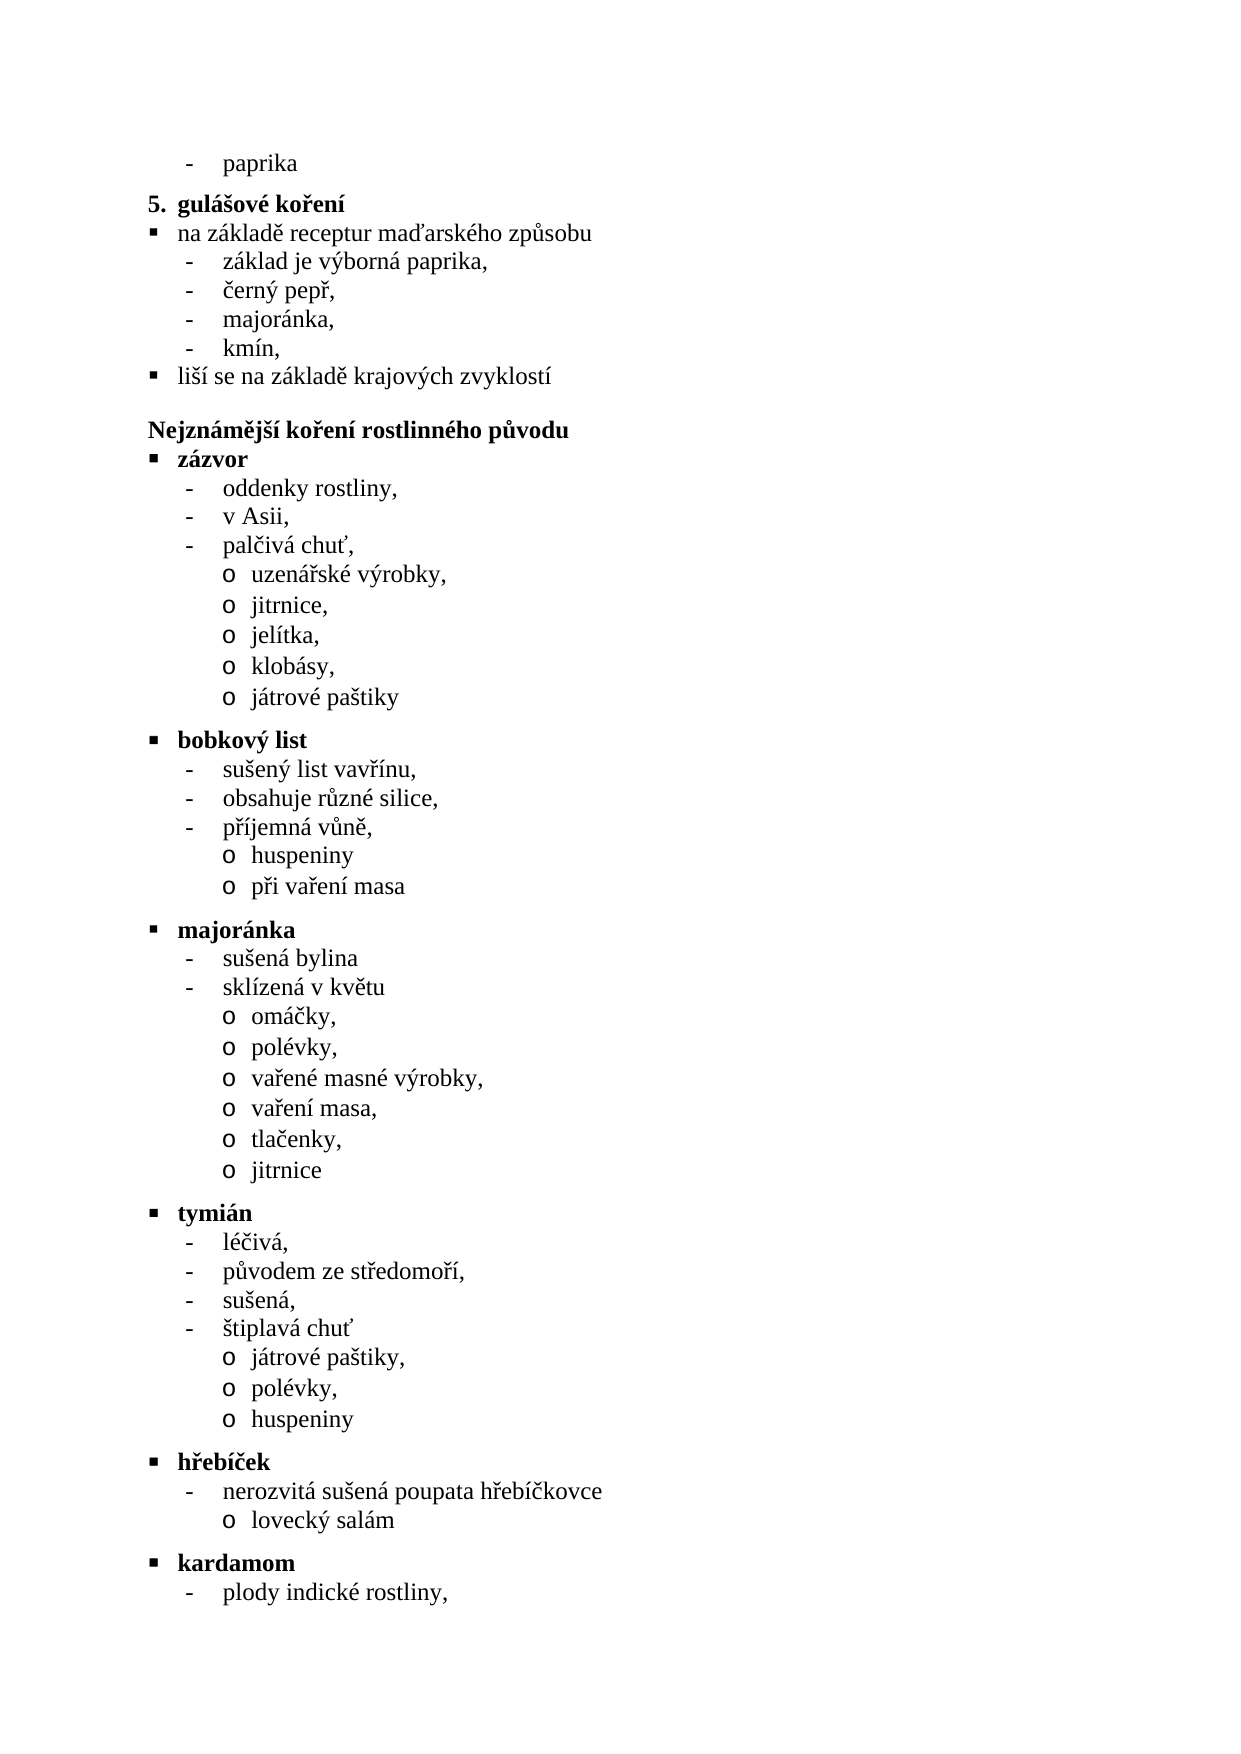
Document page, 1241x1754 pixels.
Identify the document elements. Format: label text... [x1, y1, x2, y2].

list polévky, [221, 1032, 1093, 1063]
list sklízená v květu [185, 972, 1093, 1001]
list majoránka [148, 915, 1093, 943]
list paprika [185, 148, 1093, 176]
list kmín, [185, 333, 1093, 361]
list palčivá chuť, [185, 530, 1093, 559]
list v Asii, [185, 501, 1093, 530]
list jitrnice, [221, 590, 1093, 621]
list vařené masné výrobky, [221, 1063, 1093, 1093]
list gulášové koření [148, 189, 1093, 218]
list hřebíček [148, 1447, 1093, 1476]
list zázvor [148, 444, 1093, 473]
list sušená bylina [185, 943, 1093, 972]
list sušený list vavřínu, [185, 754, 1093, 783]
list štiplavá chuť [185, 1313, 1093, 1342]
list bobkový list [148, 726, 1093, 754]
list huspeniny [221, 1404, 1093, 1435]
list léčivá, [185, 1227, 1093, 1256]
list játrové paštiky [221, 682, 1093, 713]
list majoránka, [185, 304, 1093, 333]
list liší se na základě krajových zvyklostí [148, 361, 1093, 390]
list při vaření masa [221, 871, 1093, 902]
text Nejznámější koření rostlinného původu [148, 415, 1093, 444]
list polévky, [221, 1373, 1093, 1404]
list tymián [148, 1198, 1093, 1227]
list oddenky rostliny, [185, 473, 1093, 501]
list vaření masa, [221, 1093, 1093, 1124]
list klobásy, [221, 651, 1093, 682]
list játrové paštiky, [221, 1342, 1093, 1373]
list uzenářské výrobky, [221, 559, 1093, 590]
list příjemná vůně, [185, 812, 1093, 841]
list na základě receptur maďarského způsobu [148, 218, 1093, 246]
list jitrnice [221, 1155, 1093, 1186]
list plody indické rostliny, [185, 1577, 1093, 1606]
list huspeniny [221, 841, 1093, 871]
list obsahuje různé silice, [185, 783, 1093, 812]
list kardamom [148, 1548, 1093, 1577]
list černý pepř, [185, 275, 1093, 304]
list nerozvitá sušená poupata hřebíčkovce [185, 1476, 1093, 1505]
list jelítka, [221, 621, 1093, 651]
list lovecký salám [221, 1505, 1093, 1536]
list tlačenky, [221, 1124, 1093, 1155]
list omáčky, [221, 1001, 1093, 1032]
list základ je výborná paprika, [185, 246, 1093, 275]
list sušená, [185, 1285, 1093, 1313]
list původem ze středomoří, [185, 1256, 1093, 1285]
